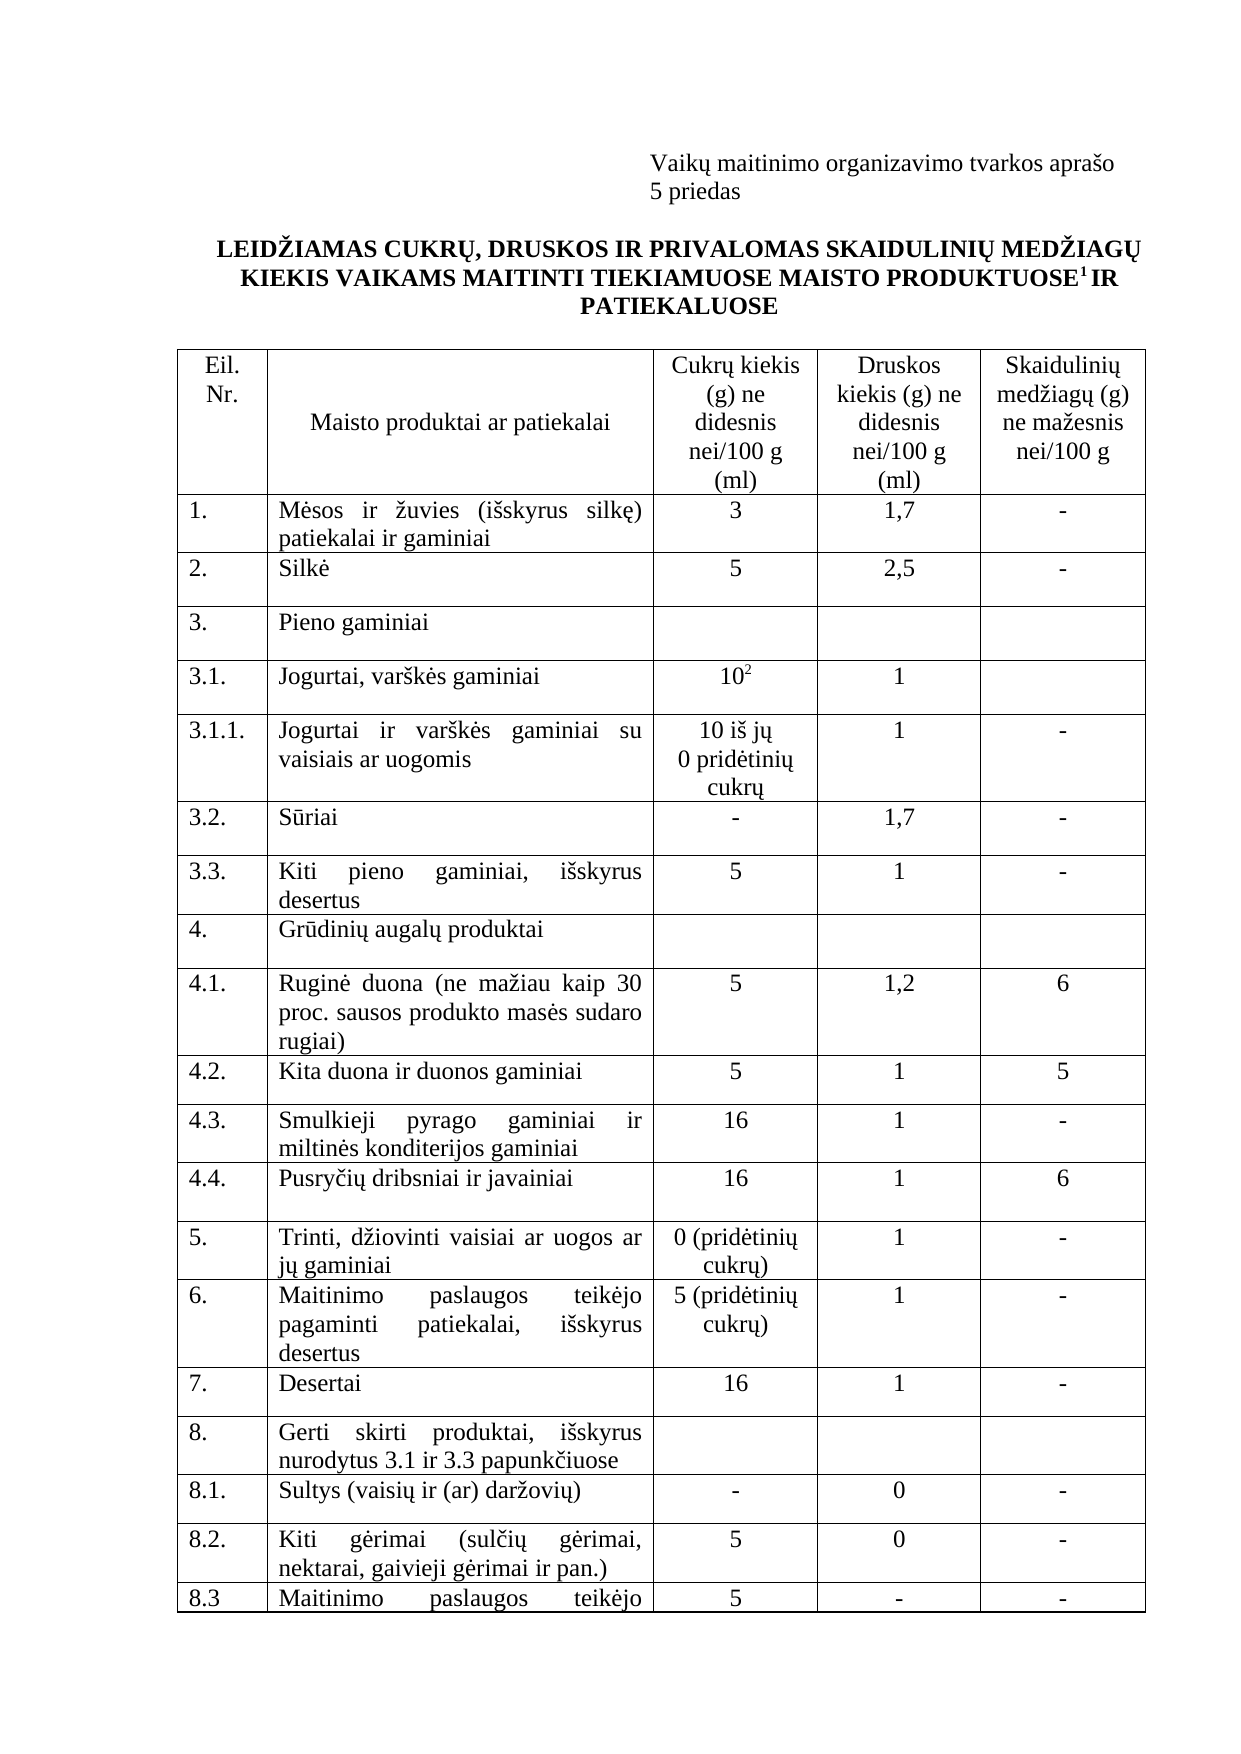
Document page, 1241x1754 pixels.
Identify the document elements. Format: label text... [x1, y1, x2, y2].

table_cell 4.1. [178, 969, 267, 1055]
table_cell 1,2 [818, 969, 980, 1055]
table_cell [818, 607, 980, 660]
table_header Skaidulinių medžiagų (g) ne mažesnis nei/100 g [981, 350, 1145, 494]
table_cell 0 [818, 1475, 980, 1523]
table_cell 5 [654, 1056, 817, 1104]
table_cell 5 [654, 856, 817, 913]
table_header Druskos kiekis (g) ne didesnis nei/100 g (ml) [818, 350, 980, 494]
table_cell 3. [178, 607, 267, 660]
table_cell - [981, 802, 1145, 855]
table_cell - [981, 1280, 1145, 1367]
text Vaikų maitinimo organizavimo tvarkos aprašo [649, 148, 1181, 176]
table_cell 16 [654, 1105, 817, 1162]
table_cell - [981, 1475, 1145, 1523]
table_cell 2,5 [818, 553, 980, 606]
table_cell 6 [981, 969, 1145, 1055]
table_cell 5 [654, 969, 817, 1055]
table_cell - [981, 495, 1145, 552]
table_cell [818, 1417, 980, 1474]
table_cell 1 [818, 1163, 980, 1221]
table_cell - [654, 1475, 817, 1523]
table_cell 1 [818, 661, 980, 714]
table_cell 0 (pridėtinių cukrų) [654, 1222, 817, 1279]
table_cell Ruginė duona (ne mažiau kaip 30 proc. sausos produkto masės sudaro rugiai) [268, 969, 653, 1055]
table_cell [981, 915, 1145, 967]
table_header Eil. Nr. [178, 350, 267, 494]
table_cell Desertai [268, 1368, 653, 1416]
text LEIDŽIAMAS CUKRŲ, DRUSKOS IR PRIVALOMAS SKAIDULINIŲ MEDŽIAGŲ KIEKIS VAIKAMS MAITINTI TIEKIAMUOSE MAISTO PRODUKTUOSE1 IR PATIEKALUOSE [177, 234, 1181, 320]
table_cell 2. [178, 553, 267, 606]
table_cell Kita duona ir duonos gaminiai [268, 1056, 653, 1104]
table_cell 5. [178, 1222, 267, 1279]
table_cell 8.1. [178, 1475, 267, 1523]
table_cell - [981, 1222, 1145, 1279]
table_cell - [981, 1524, 1145, 1582]
table_cell Mėsos ir žuvies (išskyrus silkę) patiekalai ir gaminiai [268, 495, 653, 552]
table_cell Silkė [268, 553, 653, 606]
table_cell Smulkieji pyrago gaminiai ir miltinės konditerijos gaminiai [268, 1105, 653, 1162]
table_cell Kiti gėrimai (sulčių gėrimai, nektarai, gaivieji gėrimai ir pan.) [268, 1524, 653, 1582]
table_cell 3 [654, 495, 817, 552]
table_cell Maitinimo paslaugos teikėjo pagaminti patiekalai, išskyrus desertus [268, 1280, 653, 1367]
table_cell - [981, 1368, 1145, 1416]
table_cell 3.1. [178, 661, 267, 714]
table_cell 1 [818, 1280, 980, 1367]
table_cell 7. [178, 1368, 267, 1416]
table_cell 0 [818, 1524, 980, 1582]
table_cell [654, 1417, 817, 1474]
table_cell 10 iš jų 0 pridėtinių cukrų [654, 715, 817, 801]
table_cell 5 [654, 553, 817, 606]
table_cell - [818, 1583, 980, 1611]
table_cell 4.3. [178, 1105, 267, 1162]
table_cell 8.2. [178, 1524, 267, 1582]
table_cell 16 [654, 1163, 817, 1221]
table_cell 5 [981, 1056, 1145, 1104]
table_cell Pieno gaminiai [268, 607, 653, 660]
table_cell 5 [654, 1524, 817, 1582]
table_cell Sultys (vaisių ir (ar) daržovių) [268, 1475, 653, 1523]
table_cell - [981, 553, 1145, 606]
table_cell 4. [178, 915, 267, 967]
table_cell Pusryčių dribsniai ir javainiai [268, 1163, 653, 1221]
table_cell 8.3 [178, 1583, 267, 1611]
table_cell 1 [818, 1368, 980, 1416]
table_cell - [981, 715, 1145, 801]
table_cell 3.3. [178, 856, 267, 913]
table_cell Jogurtai, varškės gaminiai [268, 661, 653, 714]
table_cell Gerti skirti produktai, išskyrus nurodytus 3.1 ir 3.3 papunkčiuose [268, 1417, 653, 1474]
table_cell 8. [178, 1417, 267, 1474]
table_cell [981, 607, 1145, 660]
table_cell [981, 661, 1145, 714]
table_cell - [981, 1583, 1145, 1611]
table_cell 3.2. [178, 802, 267, 855]
table_cell 1 [818, 1056, 980, 1104]
table_cell [981, 1417, 1145, 1474]
table_cell Jogurtai ir varškės gaminiai su vaisiais ar uogomis [268, 715, 653, 801]
table_cell [654, 915, 817, 967]
table_cell Trinti, džiovinti vaisiai ar uogos ar jų gaminiai [268, 1222, 653, 1279]
table_cell - [981, 856, 1145, 913]
table_cell 1 [818, 1105, 980, 1162]
table_cell 1 [818, 856, 980, 913]
text 5 priedas [649, 176, 1181, 205]
table_cell - [654, 802, 817, 855]
table_cell 6. [178, 1280, 267, 1367]
table_cell 5 (pridėtinių cukrų) [654, 1280, 817, 1367]
table_cell 1,7 [818, 495, 980, 552]
table_cell 4.4. [178, 1163, 267, 1221]
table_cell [268, 1583, 653, 1611]
table_cell 102 [654, 661, 817, 714]
table_cell 1 [818, 715, 980, 801]
table_cell Grūdinių augalų produktai [268, 915, 653, 967]
table_cell Kiti pieno gaminiai, išskyrus desertus [268, 856, 653, 913]
table_cell 1,7 [818, 802, 980, 855]
table_header Maisto produktai ar patiekalai [268, 350, 653, 494]
table_cell [654, 607, 817, 660]
table_cell 1. [178, 495, 267, 552]
table_cell 1 [818, 1222, 980, 1279]
table_cell 4.2. [178, 1056, 267, 1104]
table_cell 5 [654, 1583, 817, 1611]
table_cell Sūriai [268, 802, 653, 855]
table_cell 6 [981, 1163, 1145, 1221]
table_cell 16 [654, 1368, 817, 1416]
table_header Cukrų kiekis (g) ne didesnis nei/100 g (ml) [654, 350, 817, 494]
table_cell 3.1.1. [178, 715, 267, 801]
table_cell - [981, 1105, 1145, 1162]
table_cell [818, 915, 980, 967]
